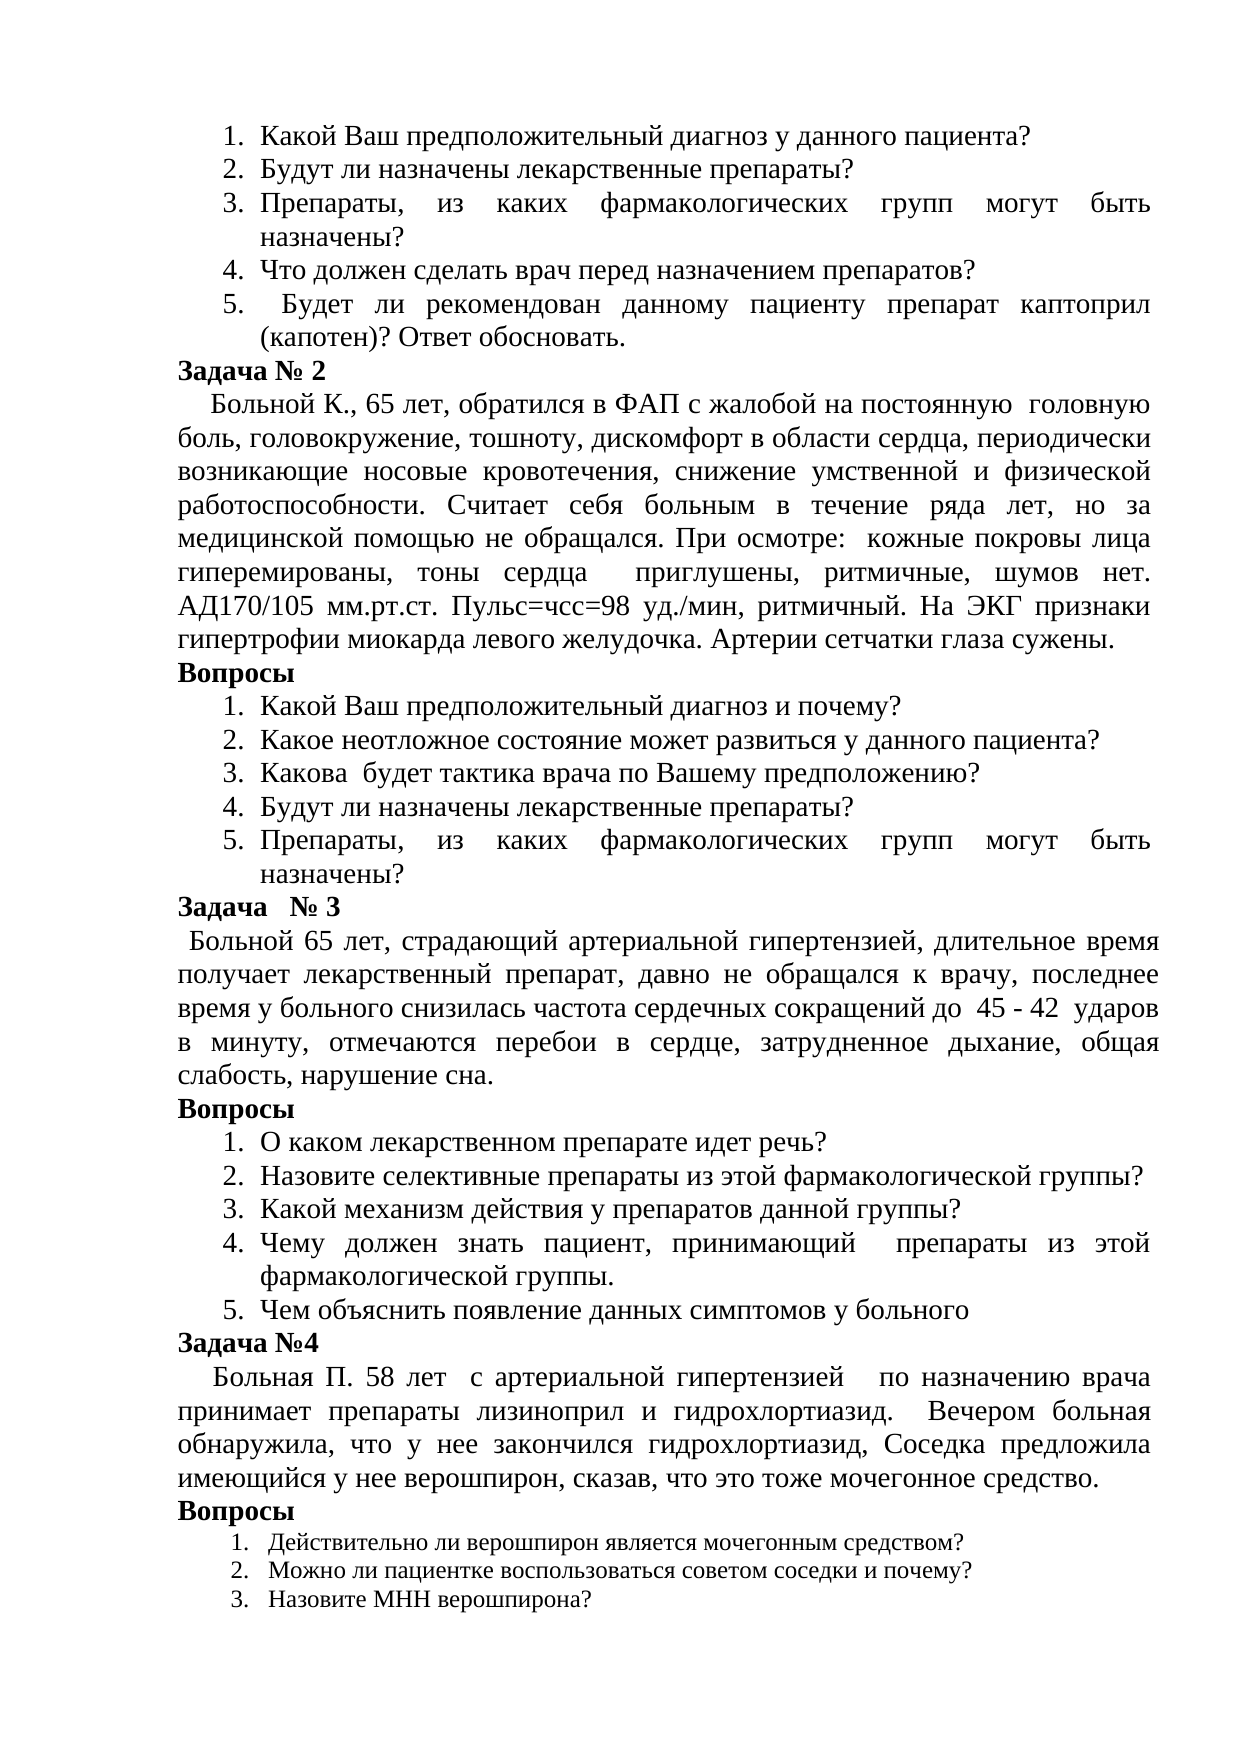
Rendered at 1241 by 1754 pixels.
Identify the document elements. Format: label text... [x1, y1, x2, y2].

list Какой Ваш предположительный диагноз и почему? [222, 688, 1152, 722]
list Препараты, из каких фармакологических групп могут быть назначены? [222, 822, 1152, 889]
text Вопросы [177, 1091, 1152, 1124]
text Задача № 3 [177, 889, 1152, 923]
text Вопросы [177, 1493, 1152, 1527]
list Действительно ли верошпирон является мочегонным средством? [230, 1527, 1152, 1556]
text Задача №4 [177, 1326, 1152, 1359]
list Что должен сделать врач перед назначением препаратов? [222, 252, 1152, 286]
list О каком лекарственном препарате идет речь? [222, 1124, 1152, 1158]
text Вопросы [177, 655, 1152, 688]
list Будет ли рекомендован данному пациенту препарат каптоприл (капотен)? Ответ обосновать. [222, 286, 1152, 353]
text Больная П. 58 лет с артериальной гипертензией по назначению врача принимает препараты лизиноприл и гидрохлортиазид. Вечером больная обнаружила, что у нее закончился гидрохлортиазид, Соседка предложила имеющийся у нее верошпирон, сказав, что это тоже мочегонное средство. [177, 1359, 1152, 1493]
list Какова будет тактика врача по Вашему предположению? [222, 755, 1152, 789]
text Больной 65 лет, страдающий артериальной гипертензией, длительное время получает лекарственный препарат, давно не обращался к врачу, последнее время у больного снизилась частота сердечных сокращений до 45 - 42 ударов в минуту, отмечаются перебои в сердце, затрудненное дыхание, общая слабость, нарушение сна. [177, 923, 1160, 1091]
list Назовите МНН верошпирона? [230, 1584, 1152, 1613]
list Какой Ваш предположительный диагноз у данного пациента? [222, 118, 1152, 152]
list Будут ли назначены лекарственные препараты? [222, 789, 1152, 822]
text Больной К., 65 лет, обратился в ФАП с жалобой на постоянную головную боль, головокружение, тошноту, дискомфорт в области сердца, периодически возникающие носовые кровотечения, снижение умственной и физической работоспособности. Считает себя больным в течение ряда лет, но за медицинской помощью не обращался. При осмотре: кожные покровы лица гиперемированы, тоны сердца приглушены, ритмичные, шумов нет. АД170/105 мм.рт.ст. Пульс=чсс=98 уд./мин, ритмичный. На ЭКГ признаки гипертрофии миокарда левого желудочка. Артерии сетчатки глаза сужены. [177, 386, 1152, 655]
list Назовите селективные препараты из этой фармакологической группы? [222, 1158, 1152, 1191]
list Будут ли назначены лекарственные препараты? [222, 152, 1152, 185]
list Чем объяснить появление данных симптомов у больного [222, 1292, 1152, 1326]
list Какой механизм действия у препаратов данной группы? [222, 1191, 1152, 1225]
list Какое неотложное состояние может развиться у данного пациента? [222, 722, 1152, 755]
list Можно ли пациентке воспользоваться советом соседки и почему? [230, 1556, 1152, 1584]
list Препараты, из каких фармакологических групп могут быть назначены? [222, 185, 1152, 252]
list Чему должен знать пациент, принимающий препараты из этой фармакологической группы. [222, 1225, 1152, 1292]
text Задача № 2 [177, 353, 1152, 386]
